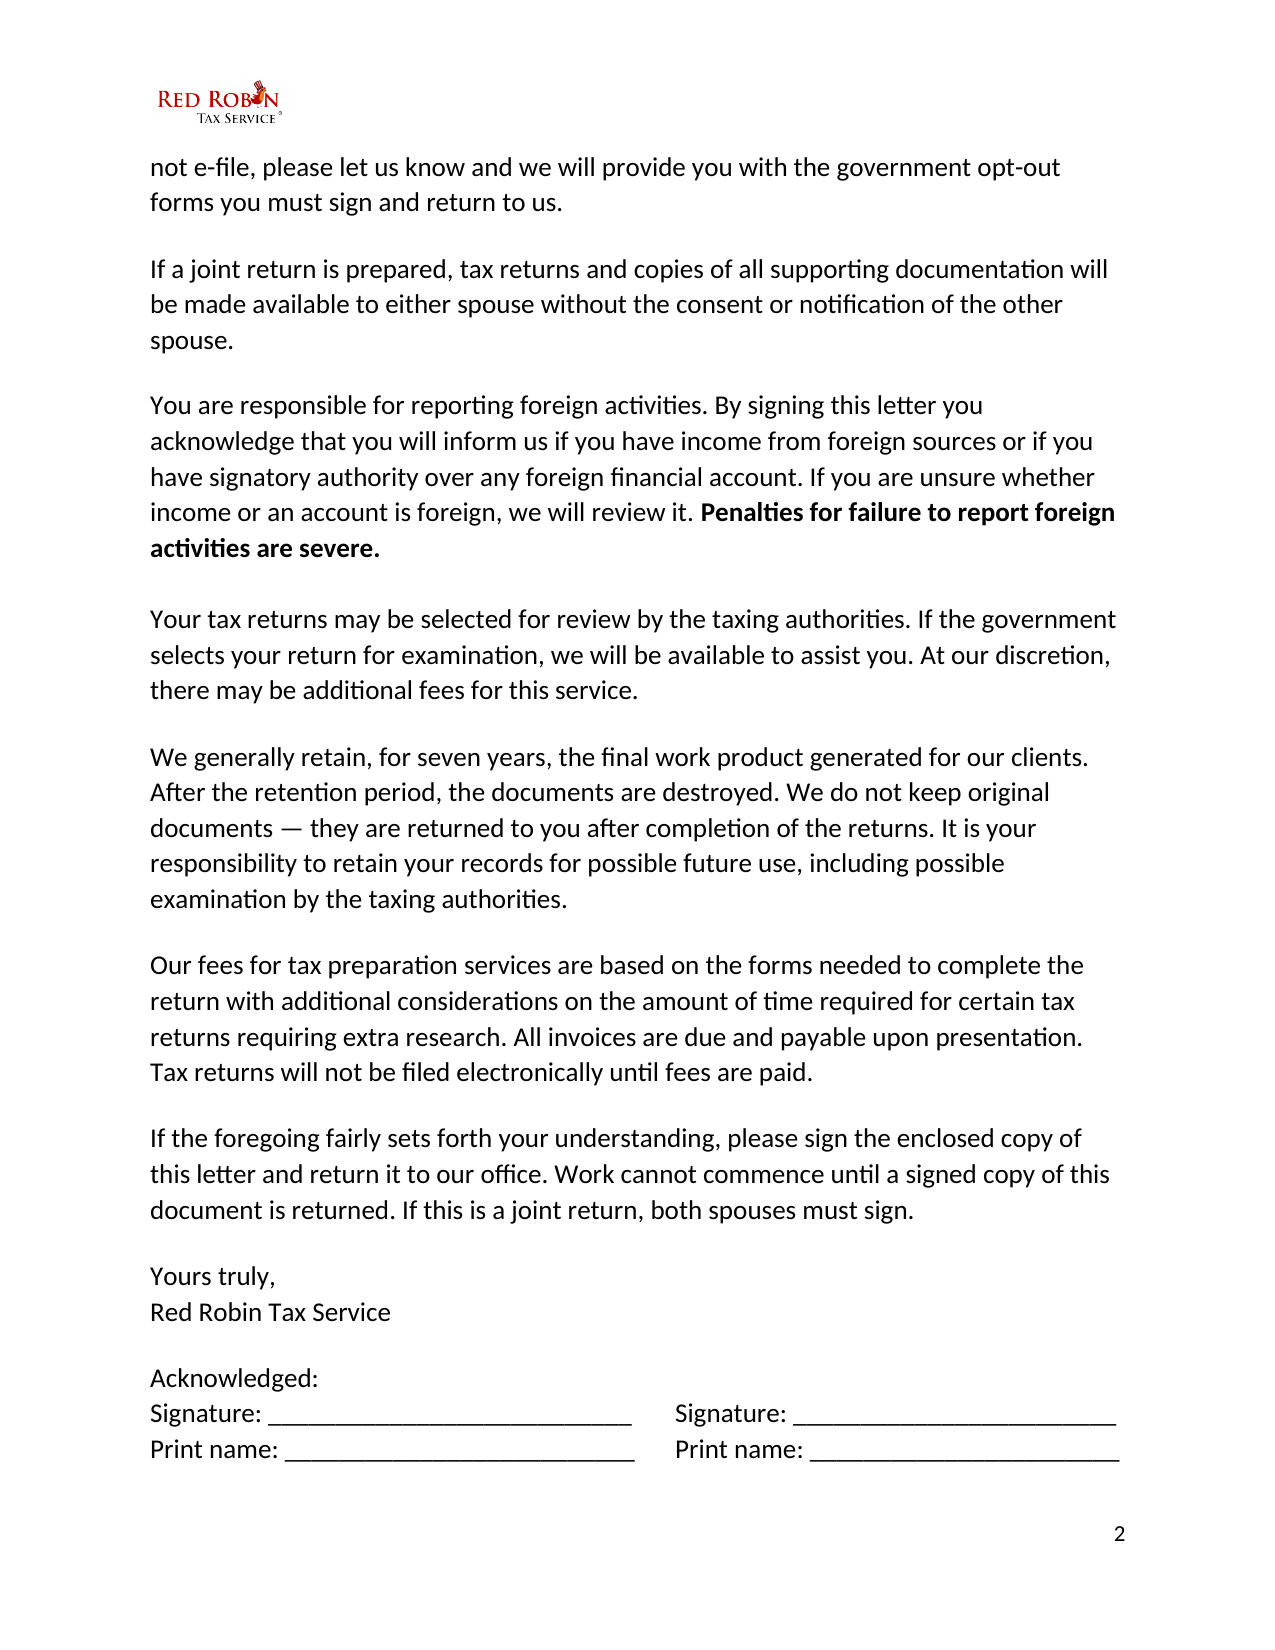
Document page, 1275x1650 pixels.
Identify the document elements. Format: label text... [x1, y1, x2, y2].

text Yours truly, Red Robin Tax Service [150, 1228, 1125, 1328]
text Your tax returns may be selected for review by the taxing authorities. If the government selects your return for examination, we will be available to assist you. At our discretion, there may be additional fees for this service. [150, 602, 1125, 707]
text You are responsible for reporting foreign activities. By signing this letter you acknowledge that you will inform us if you have income from foreign sources or if you have signatory authority over any foreign financial account. If you are unsure whether income or an account is foreign, we will review it. Penalties for failure to report foreign activities are severe. [150, 388, 1125, 564]
picture [150, 75, 289, 137]
text We generally retain, for seven years, the final work product generated for our clients. After the retention period, the documents are destroyed. We do not keep original documents — they are returned to you after completion of the returns. It is your responsibility to retain your records for possible future use, including possible examination by the taxing authorities. [150, 709, 1125, 915]
text Our fees for tax preparation services are based on the forms needed to complete the return with additional considerations on the amount of time required for certain tax returns requiring extra research. All invoices are due and payable upon presentation. Tax returns will not be filed electronically until fees are paid. [150, 918, 1125, 1088]
text If the foregoing fairly sets forth your understanding, please sign the enclosed copy of this letter and return it to our office. Work cannot commence until a signed copy of this document is returned. If this is a joint return, both spouses must sign. [150, 1091, 1125, 1226]
text If a joint return is prepared, tax returns and copies of all supporting documentation will be made available to either spouse without the consent or notification of the other spouse. [150, 221, 1125, 386]
text Acknowledged: Signature: ___________________________ Signature: ________________________ Print name: __________________________ Print name: _______________________ [150, 1330, 1125, 1465]
